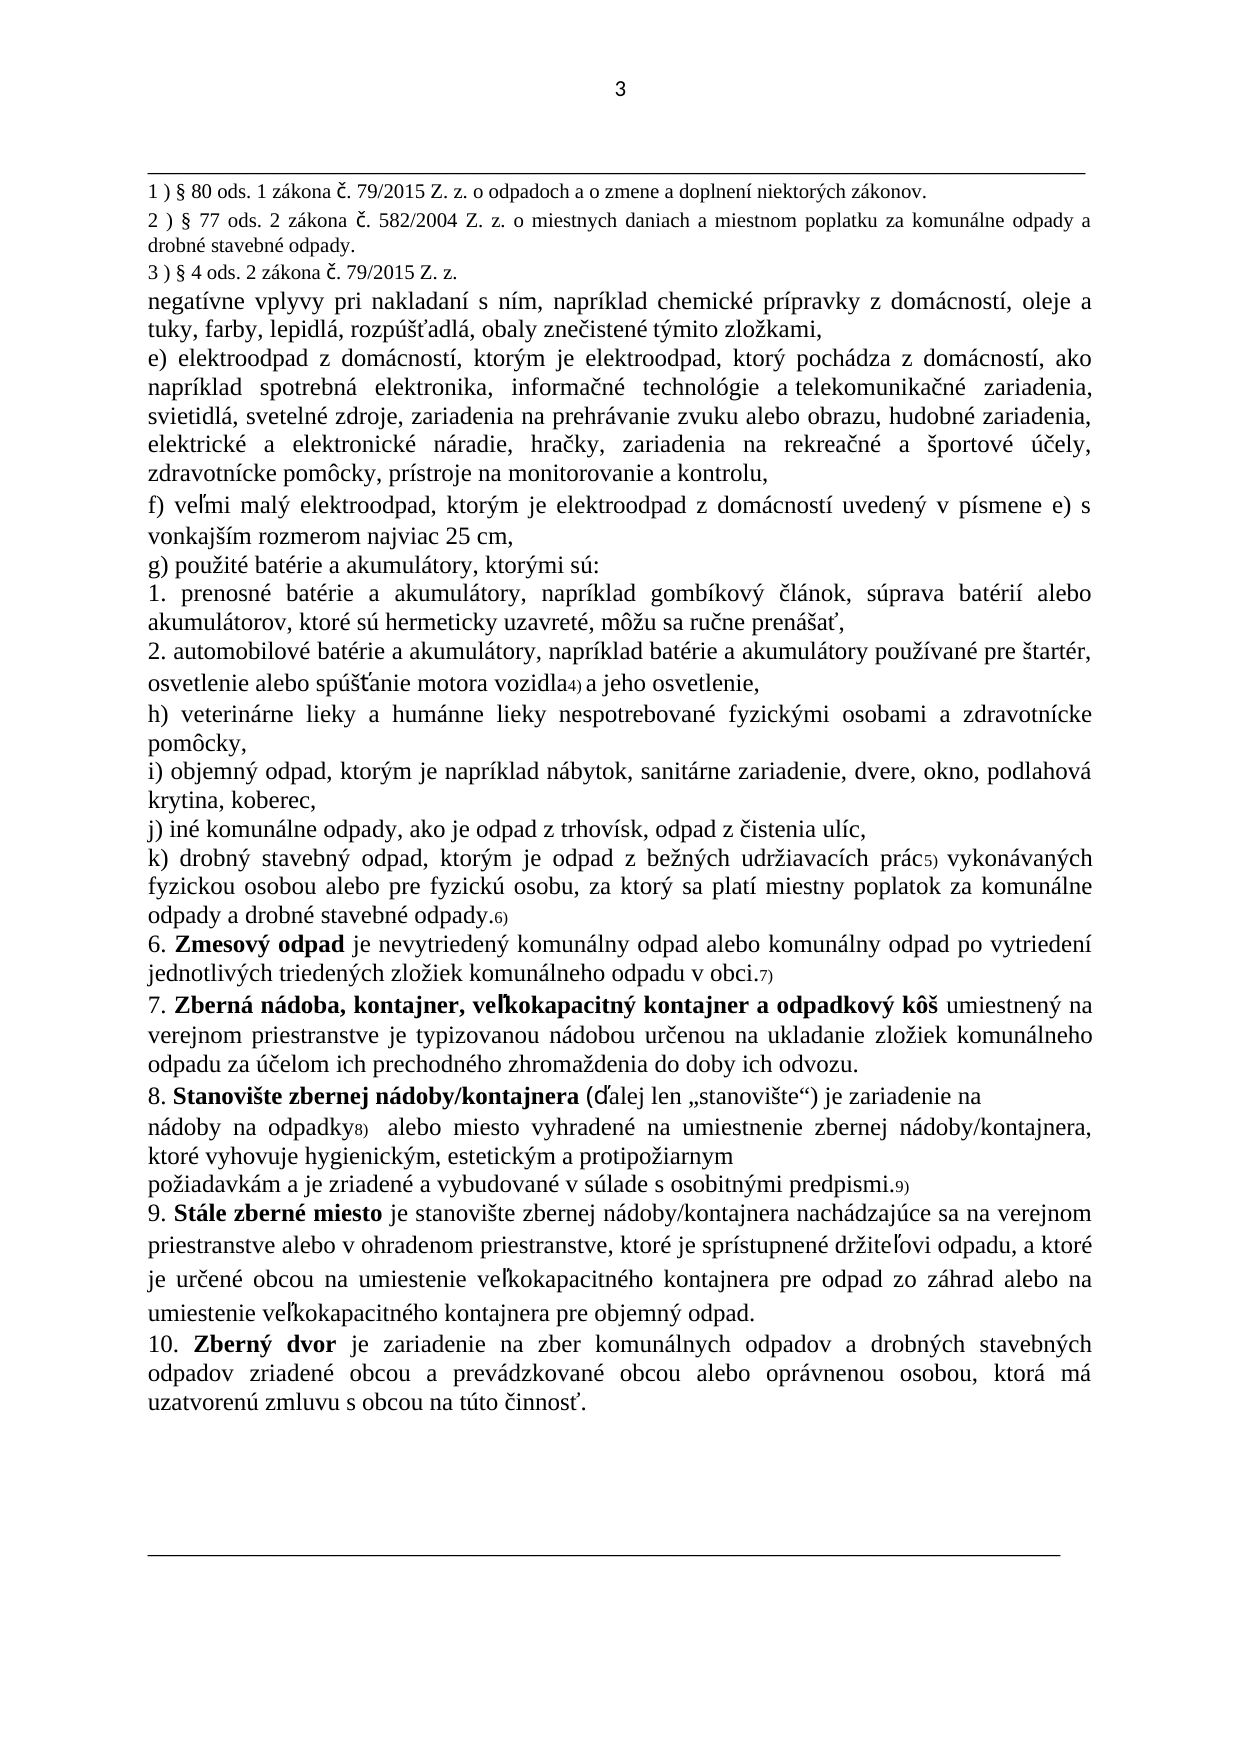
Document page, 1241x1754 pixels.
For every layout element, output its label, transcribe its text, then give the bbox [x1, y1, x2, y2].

text j) iné komunálne odpady, ako je odpad z trhovísk, odpad z čistenia ulíc, [148, 814, 1093, 843]
text 3 ) § 4 ods. 2 zákona č. 79/2015 Z. z. [148, 257, 1093, 286]
text g) použité batérie a akumulátory, ktorými sú: [148, 550, 1093, 578]
text 7. Zberná nádoba, kontajner, veľkokapacitný kontajner a odpadkový kôš umiestnený na verejnom priestranstve je typizovanou nádobou určenou na ukladanie zložiek komunálneho odpadu za účelom ich prechodného zhromaždenia do doby ich odvozu. [148, 986, 1093, 1078]
text _________________________________________________________________________ [148, 1530, 1093, 1559]
text 1 ) § 80 ods. 1 zákona č. 79/2015 Z. z. o odpadoch a o zmene a doplnení niektorých zákonov. [148, 176, 1093, 205]
text e) elektroodpad z domácností, ktorým je elektroodpad, ktorý pochádza z domácností, ako napríklad spotrebná elektronika, informačné technológie a telekomunikačné zariadenia, svietidlá, svetelné zdroje, zariadenia na prehrávanie zvuku alebo obrazu, hudobné zariadenia, elektrické a elektronické náradie, hračky, zariadenia na rekreačné a športové účely, zdravotnícke pomôcky, prístroje na monitorovanie a kontrolu, [148, 343, 1093, 487]
text 2 ) § 77 ods. 2 zákona č. 582/2004 Z. z. o miestnych daniach a miestnom poplatku za komunálne odpady a drobné stavebné odpady. [148, 205, 1093, 257]
text k) drobný stavebný odpad, ktorým je odpad z bežných udržiavacích prác5) vykonávaných fyzickou osobou alebo pre fyzickú osobu, za ktorý sa platí miestny poplatok za komunálne odpady a drobné stavebné odpady.6) [148, 843, 1093, 929]
text 1. prenosné batérie a akumulátory, napríklad gombíkový článok, súprava batérií alebo akumulátorov, ktoré sú hermeticky uzavreté, môžu sa ručne prenášať, [148, 578, 1093, 636]
text negatívne vplyvy pri nakladaní s ním, napríklad chemické prípravky z domácností, oleje a tuky, farby, lepidlá, rozpúšťadlá, obaly znečistené týmito zložkami, [148, 286, 1093, 343]
text i) objemný odpad, ktorým je napríklad nábytok, sanitárne zariadenie, dvere, okno, podlahová krytina, koberec, [148, 756, 1093, 814]
text 9. Stále zberné miesto je stanovište zbernej nádoby/kontajnera nachádzajúce sa na verejnom priestranstve alebo v ohradenom priestranstve, ktoré je sprístupnené držiteľovi odpadu, a ktoré je určené obcou na umiestenie veľkokapacitného kontajnera pre odpad zo záhrad alebo na umiestenie veľkokapacitného kontajnera pre objemný odpad. [148, 1198, 1093, 1329]
text 10. Zberný dvor je zariadenie na zber komunálnych odpadov a drobných stavebných odpadov zriadené obcou a prevádzkované obcou alebo oprávnenou osobou, ktorá má uzatvorenú zmluvu s obcou na túto činnosť. [148, 1329, 1093, 1415]
text ___________________________________________________________________________ [148, 148, 1093, 176]
text nádoby na odpadky8) alebo miesto vyhradené na umiestnenie zbernej nádoby/kontajnera, ktoré vyhovuje hygienickým, estetickým a protipožiarnym [148, 1112, 1093, 1169]
text požiadavkám a je zriadené a vybudované v súlade s osobitnými predpismi.9) [148, 1169, 1093, 1198]
text 2. automobilové batérie a akumulátory, napríklad batérie a akumulátory používané pre štartér, osvetlenie alebo spúšťanie motora vozidla4) a jeho osvetlenie, [148, 636, 1093, 699]
text f) veľmi malý elektroodpad, ktorým je elektroodpad z domácností uvedený v písmene e) s vonkajším rozmerom najviac 25 cm, [148, 487, 1093, 550]
text h) veterinárne lieky a humánne lieky nespotrebované fyzickými osobami a zdravotnícke pomôcky, [148, 699, 1093, 756]
text 6. Zmesový odpad je nevytriedený komunálny odpad alebo komunálny odpad po vytriedení jednotlivých triedených zložiek komunálneho odpadu v obci.7) [148, 929, 1093, 986]
text 8. Stanovište zbernej nádoby/kontajnera (ďalej len „stanovište“) je zariadenie na [148, 1078, 1093, 1112]
